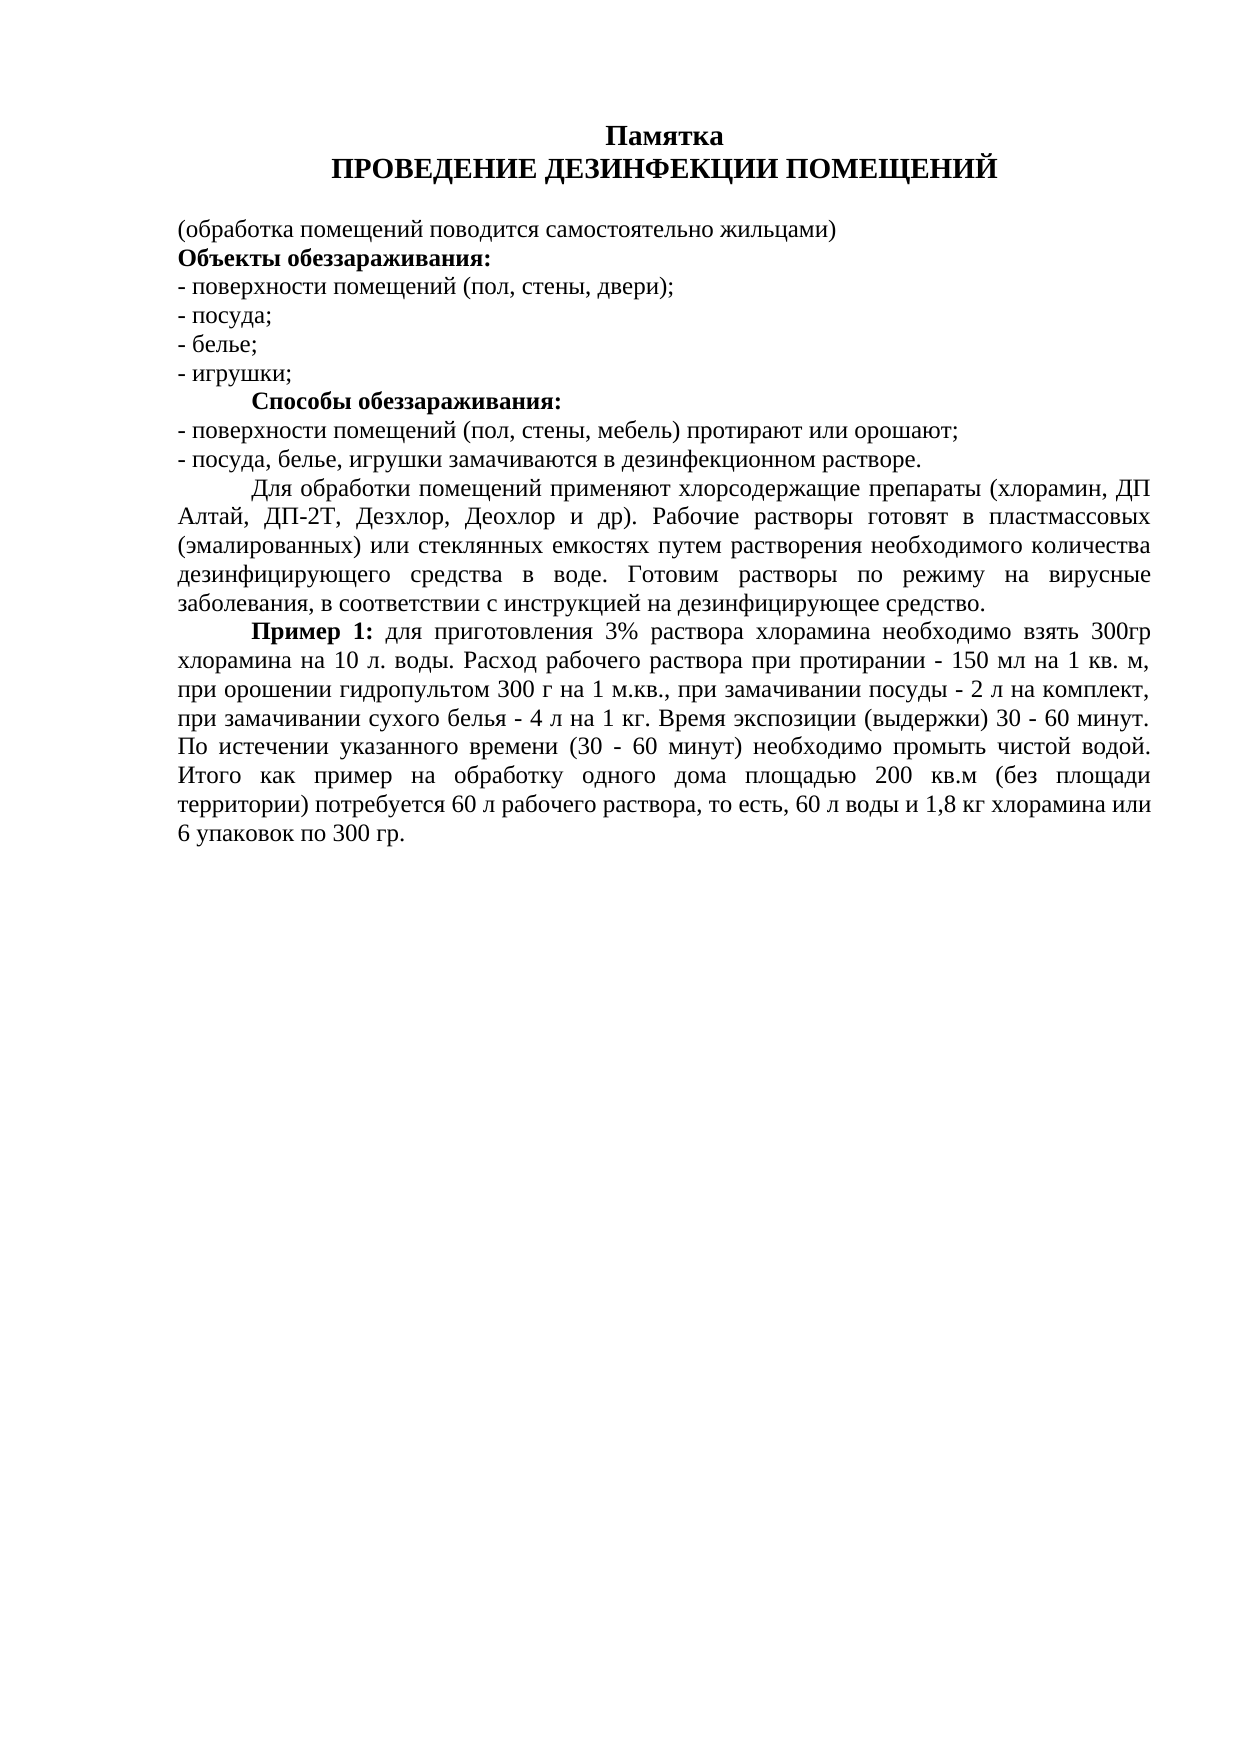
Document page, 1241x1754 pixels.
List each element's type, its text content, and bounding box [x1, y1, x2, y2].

text Способы обеззараживания: [177, 386, 1152, 415]
text (обработка помещений поводится самостоятельно жильцами) [177, 214, 1152, 243]
text Пример 1: для приготовления 3% раствора хлорамина необходимо взять 300гр хлорамина на 10 л. воды. Расход рабочего раствора при протирании - 150 мл на 1 кв. м, при орошении гидропультом 300 г на 1 м.кв., при замачивании посуды - 2 л на комплект, при замачивании сухого белья - 4 л на 1 кг. Время экспозиции (выдержки) 30 - 60 минут. По истечении указанного времени (30 - 60 минут) необходимо промыть чистой водой. Итого как пример на обработку одного дома площадью 200 кв.м (без площади территории) потребуется 60 л рабочего раствора, то есть, 60 л воды и 1,8 кг хлорамина или 6 упаковок по 300 гр. [177, 616, 1152, 846]
text - посуда, белье, игрушки замачиваются в дезинфекционном растворе. [177, 444, 1152, 473]
text - поверхности помещений (пол, стены, мебель) протирают или орошают; [177, 415, 1152, 444]
text ПРОВЕДЕНИЕ ДЕЗИНФЕКЦИИ ПОМЕЩЕНИЙ [177, 152, 1152, 185]
text Памятка [177, 118, 1152, 152]
text - посуда; [177, 300, 1152, 329]
text - поверхности помещений (пол, стены, двери); [177, 271, 1152, 300]
text - игрушки; [177, 358, 1152, 386]
text - белье; [177, 329, 1152, 358]
text Объекты обеззараживания: [177, 243, 1152, 271]
text Для обработки помещений применяют хлорсодержащие препараты (хлорамин, ДП Алтай, ДП-2Т, Дезхлор, Деохлор и др). Рабочие растворы готовят в пластмассовых (эмалированных) или стеклянных емкостях путем растворения необходимого количества дезинфицирующего средства в воде. Готовим растворы по режиму на вирусные заболевания, в соответствии с инструкцией на дезинфицирующее средство. [177, 473, 1152, 616]
